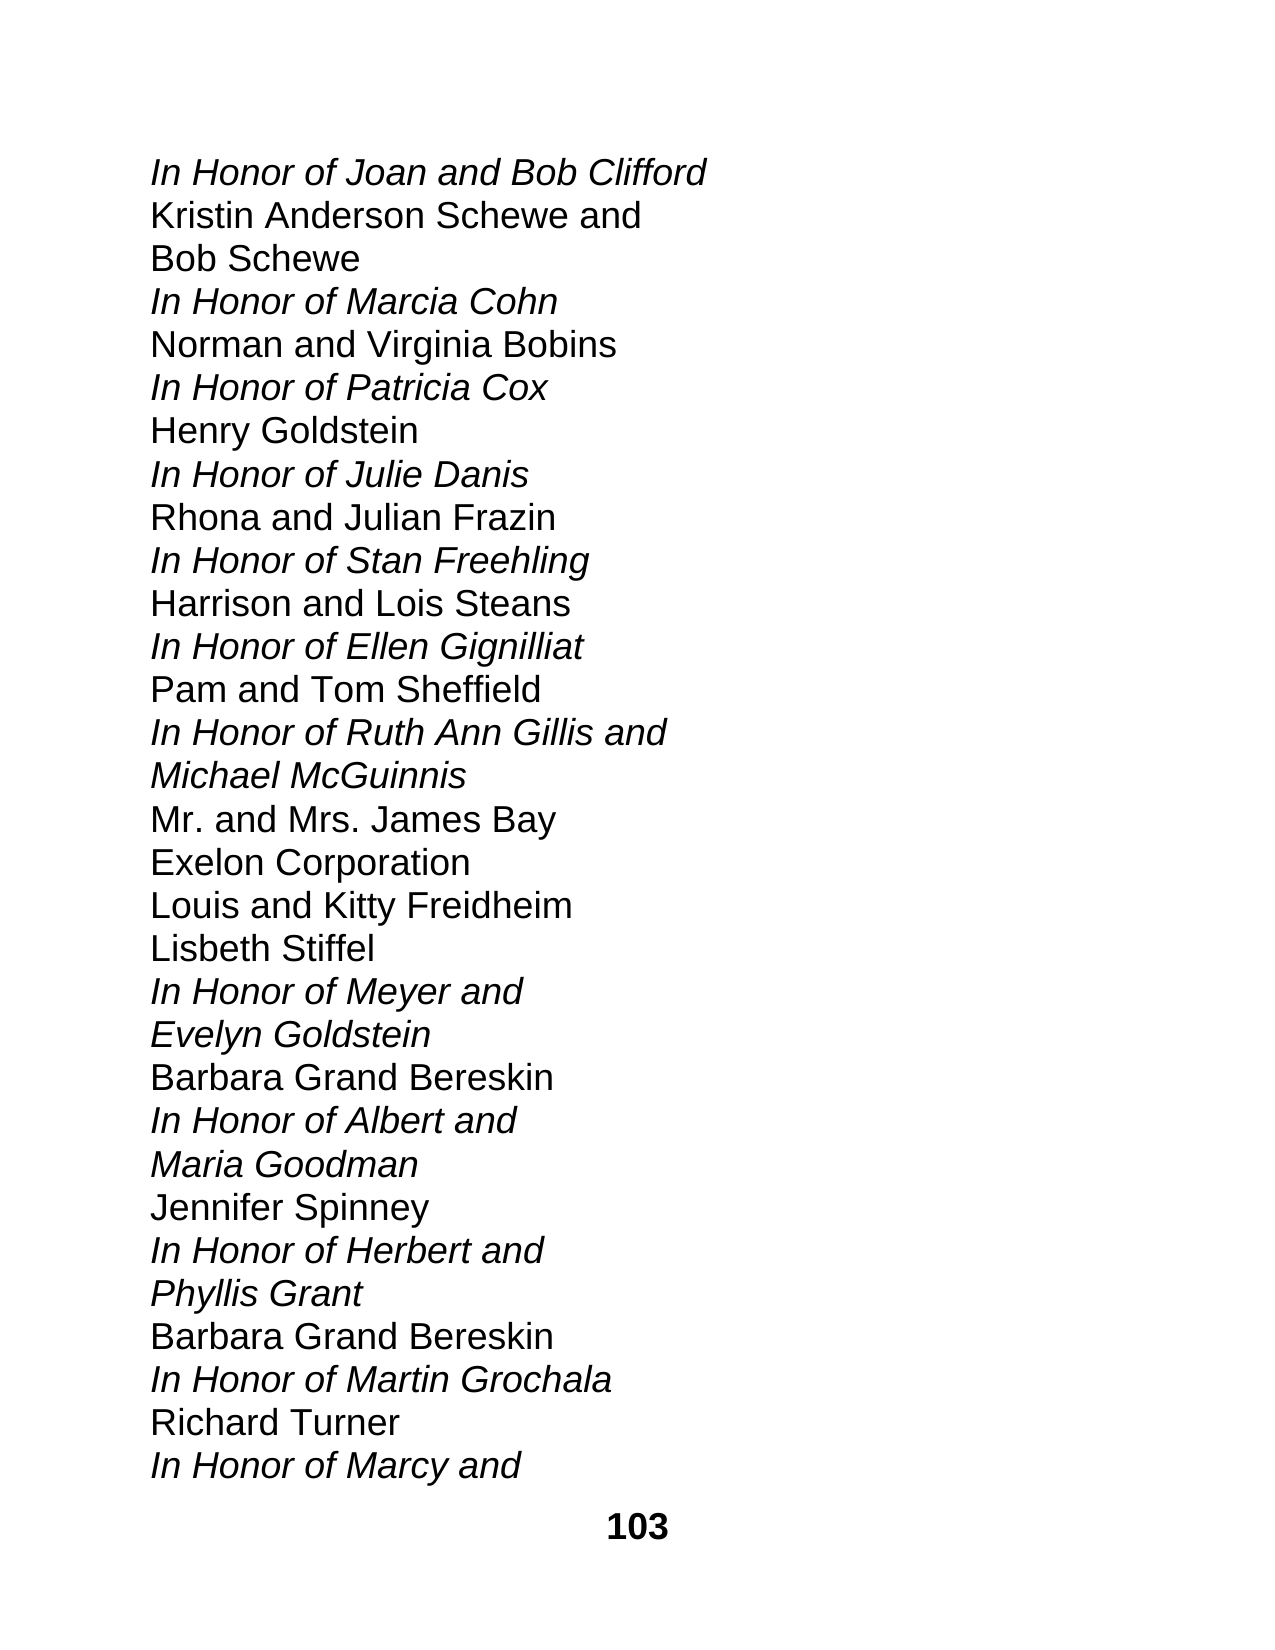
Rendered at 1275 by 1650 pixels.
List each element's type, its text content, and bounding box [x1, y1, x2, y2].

text In Honor of Marcia Cohn [150, 279, 1125, 322]
text Richard Turner [150, 1401, 1125, 1444]
text In Honor of Joan and Bob Clifford [150, 150, 1125, 193]
text In Honor of Julie Danis [150, 452, 1125, 495]
text Michael McGuinnis [150, 754, 1125, 797]
text Jennifer Spinney [150, 1185, 1125, 1228]
text In Honor of Ruth Ann Gillis and [150, 711, 1125, 754]
text Phyllis Grant [150, 1271, 1125, 1314]
text Louis and Kitty Freidheim [150, 883, 1125, 926]
text In Honor of Martin Grochala [150, 1357, 1125, 1401]
text Rhona and Julian Frazin [150, 495, 1125, 538]
text In Honor of Albert and [150, 1099, 1125, 1142]
text Henry Goldstein [150, 409, 1125, 452]
text Norman and Virginia Bobins [150, 322, 1125, 366]
text In Honor of Meyer and [150, 969, 1125, 1012]
text Exelon Corporation [150, 840, 1125, 883]
text Mr. and Mrs. James Bay [150, 797, 1125, 840]
text Barbara Grand Bereskin [150, 1314, 1125, 1357]
text In Honor of Marcy and [150, 1444, 1125, 1487]
text Lisbeth Stiffel [150, 926, 1125, 969]
text Pam and Tom Sheffield [150, 667, 1125, 711]
text Barbara Grand Bereskin [150, 1056, 1125, 1099]
text Harrison and Lois Steans [150, 581, 1125, 624]
text Evelyn Goldstein [150, 1012, 1125, 1056]
text In Honor of Herbert and [150, 1228, 1125, 1271]
text In Honor of Ellen Gignilliat [150, 624, 1125, 667]
text Kristin Anderson Schewe and [150, 193, 1125, 236]
text In Honor of Patricia Cox [150, 366, 1125, 409]
text Bob Schewe [150, 236, 1125, 279]
text Maria Goodman [150, 1142, 1125, 1185]
text In Honor of Stan Freehling [150, 538, 1125, 581]
